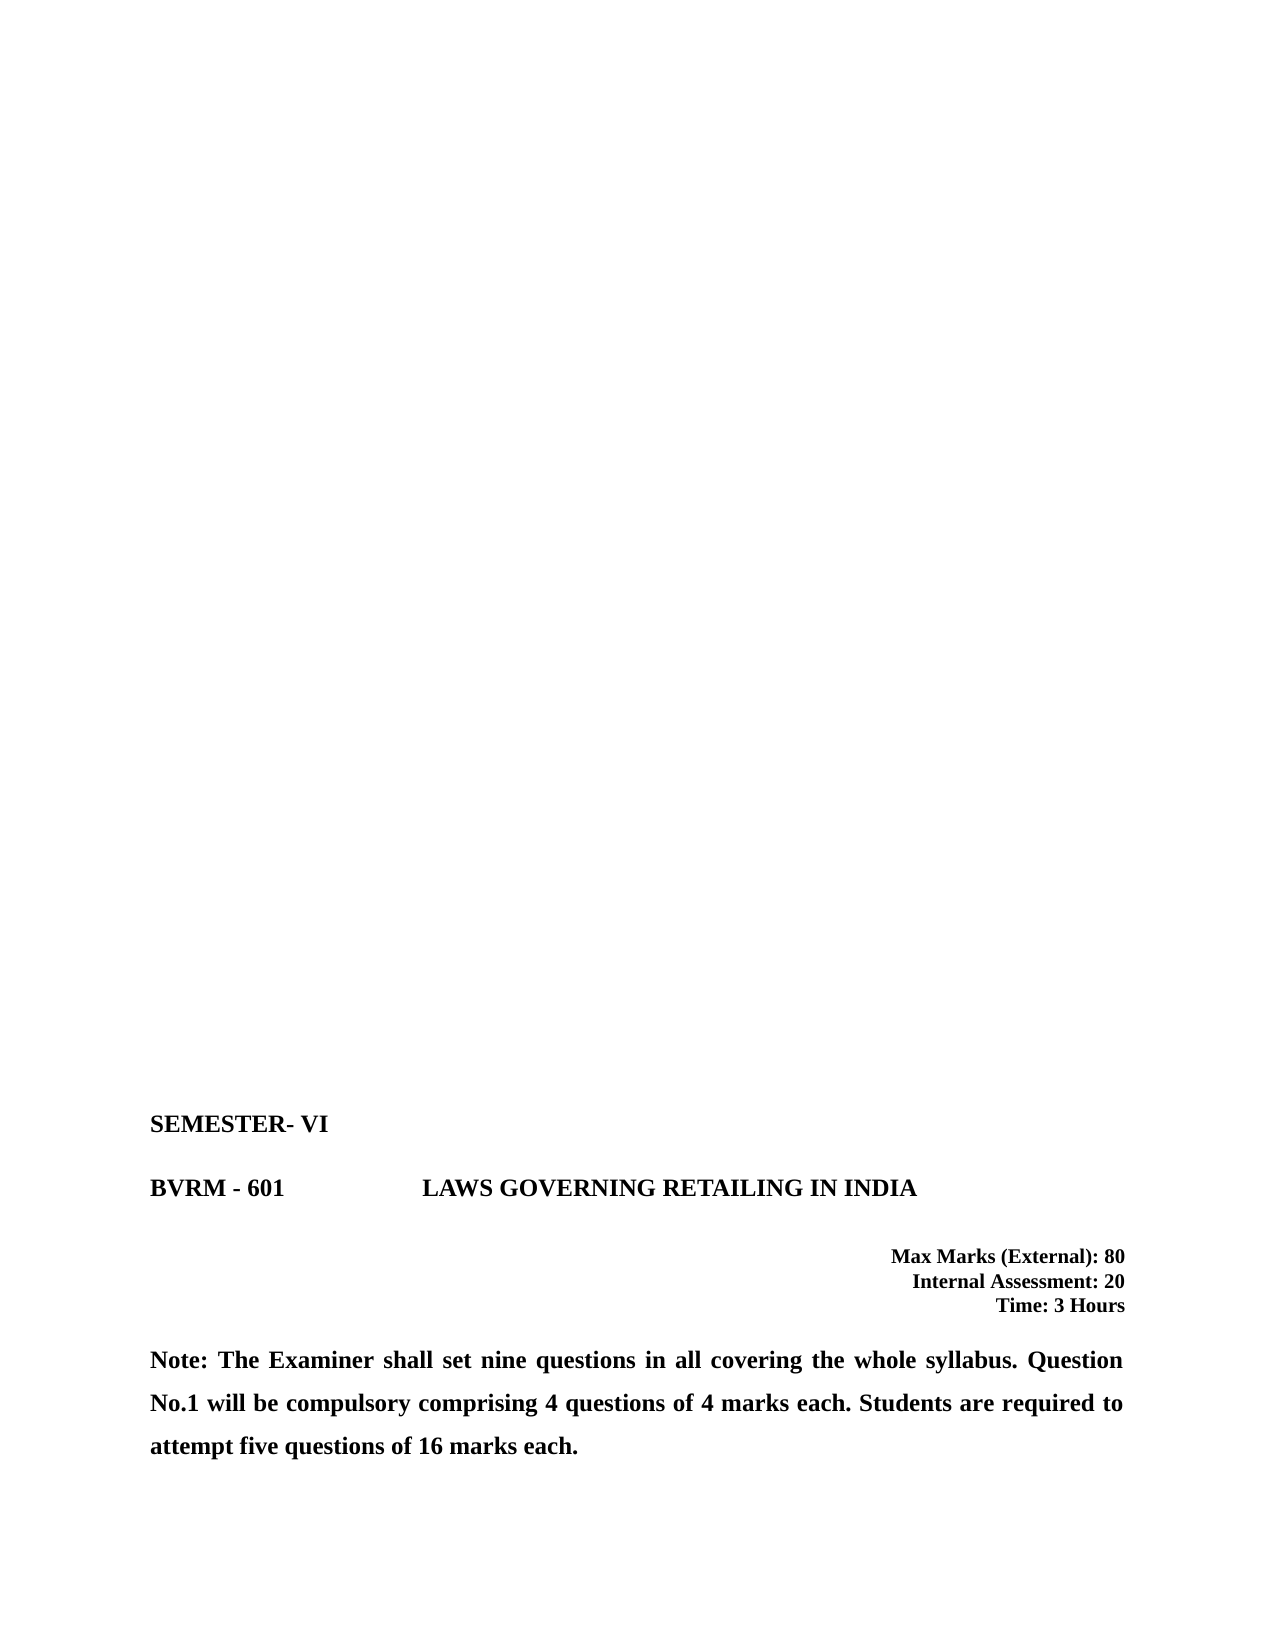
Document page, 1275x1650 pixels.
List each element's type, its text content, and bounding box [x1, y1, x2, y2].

text Internal Assessment: 20 [150, 1268, 1125, 1293]
text Time: 3 Hours [150, 1293, 1125, 1317]
text BVRM - 601 LAWS GOVERNING RETAILING IN INDIA [150, 1173, 1116, 1202]
text Max Marks (External): 80 [150, 1216, 1125, 1268]
text SEMESTER- VI [150, 1109, 1125, 1138]
text Note: The Examiner shall set nine questions in all covering the whole syllabus. Question No.1 will be compulsory comprising 4 questions of 4 marks each. Students are required to attempt five questions of 16 marks each. [150, 1345, 1125, 1460]
